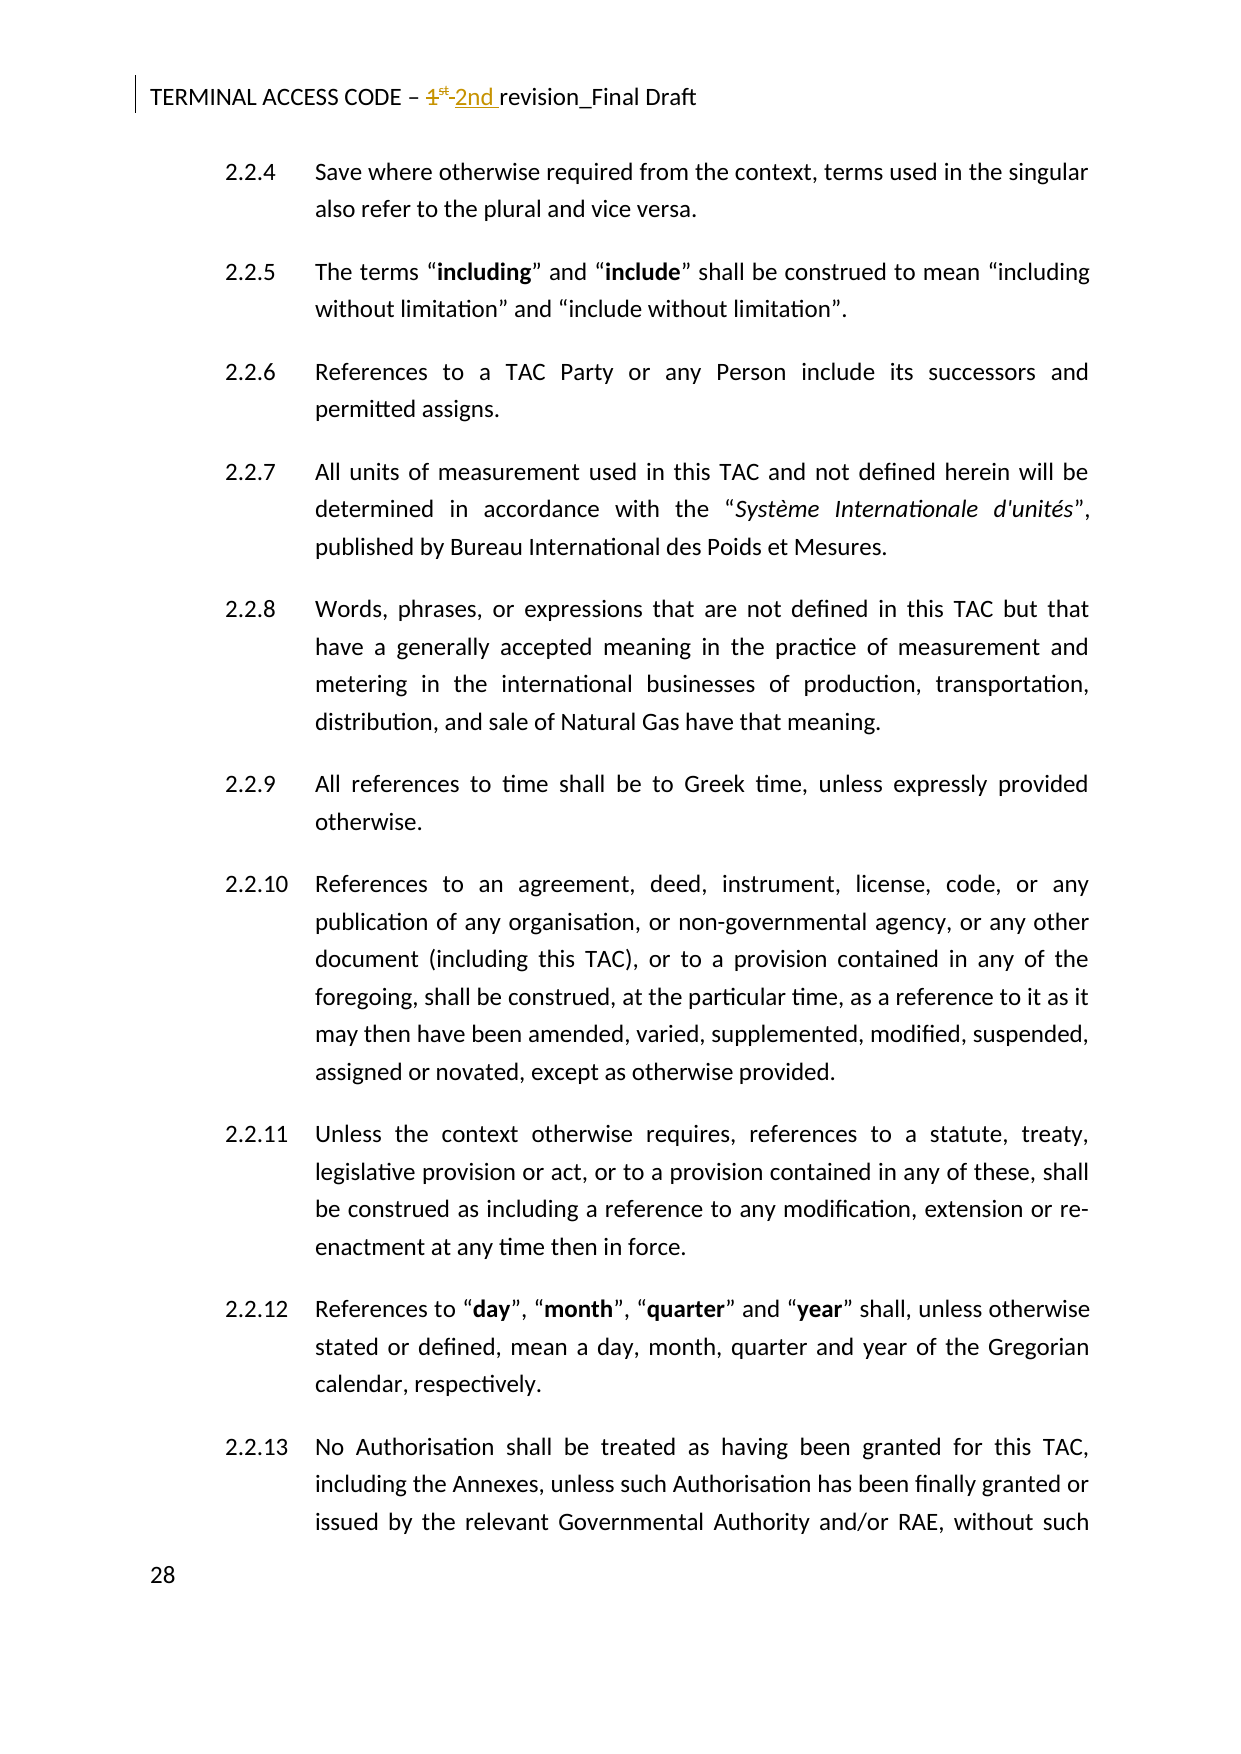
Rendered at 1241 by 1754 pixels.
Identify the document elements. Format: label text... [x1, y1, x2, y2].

subtitle All references to time shall be to Greek time, unless expressly provided otherwise. [225, 762, 1090, 837]
subtitle Save where otherwise required from the context, terms used in the singular also refer to the plural and vice versa. [225, 150, 1090, 225]
subtitle All units of measurement used in this TAC and not defined herein will be determined in accordance with the “Système Internationale d'unités”, published by Bureau International des Poids et Mesures. [225, 450, 1090, 562]
subtitle References to a TAC Party or any Person include its successors and permitted assigns. [225, 350, 1090, 425]
subtitle Unless the context otherwise requires, references to a statute, treaty, legislative provision or act, or to a provision contained in any of these, shall be construed as including a reference to any modification, extension or re-enactment at any time then in force. [225, 1112, 1090, 1262]
subtitle References to an agreement, deed, instrument, license, code, or any publication of any organisation, or non-governmental agency, or any other document (including this TAC), or to a provision contained in any of the foregoing, shall be construed, at the particular time, as a reference to it as it may then have been amended, varied, supplemented, modified, suspended, assigned or novated, except as otherwise provided. [225, 862, 1090, 1087]
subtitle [225, 1425, 1090, 1537]
subtitle References to “day”, “month”, “quarter” and “year” shall, unless otherwise stated or defined, mean a day, month, quarter and year of the Gregorian calendar, respectively. [225, 1287, 1090, 1400]
subtitle The terms “including” and “include” shall be construed to mean “including without limitation” and “include without limitation”. [225, 250, 1090, 325]
subtitle Words, phrases, or expressions that are not defined in this TAC but that have a generally accepted meaning in the practice of measurement and metering in the international businesses of production, transportation, distribution, and sale of Natural Gas have that meaning. [225, 587, 1090, 737]
